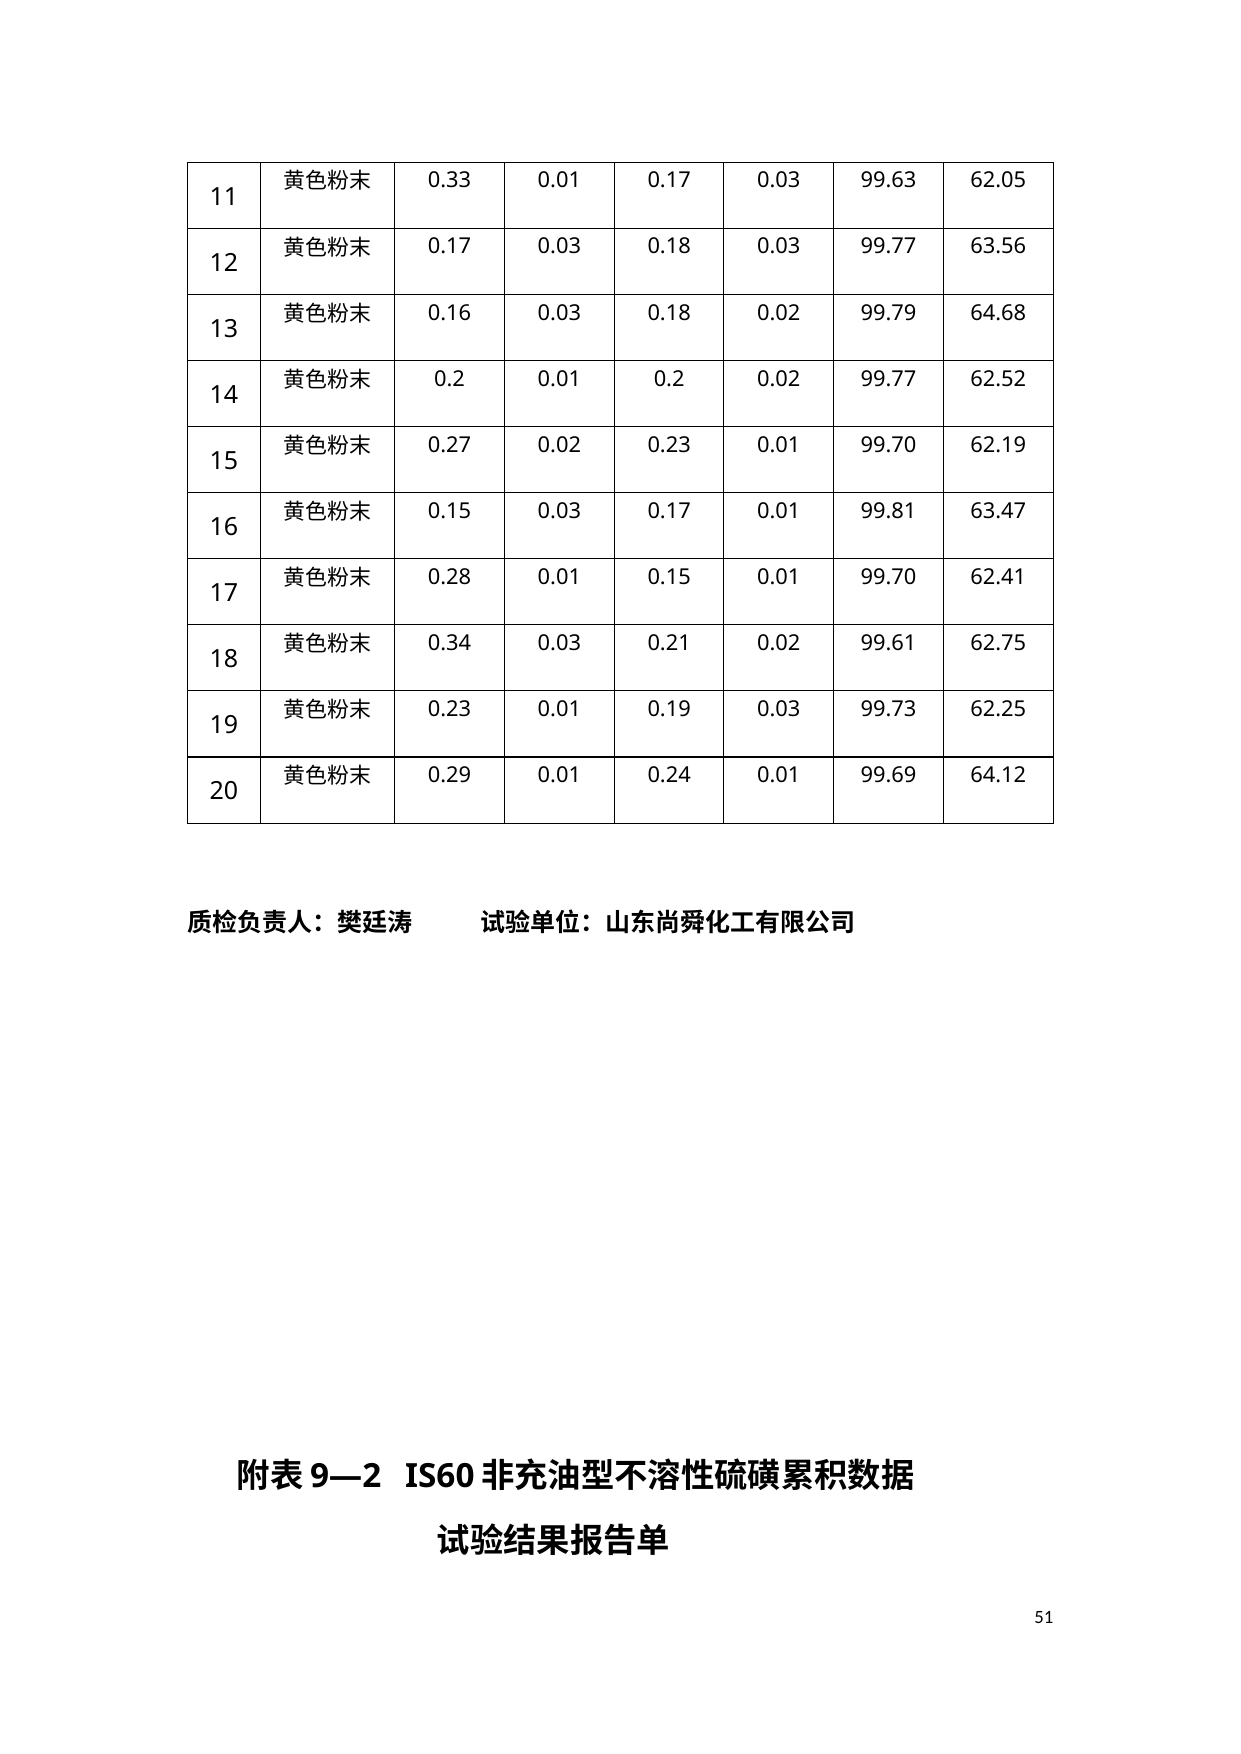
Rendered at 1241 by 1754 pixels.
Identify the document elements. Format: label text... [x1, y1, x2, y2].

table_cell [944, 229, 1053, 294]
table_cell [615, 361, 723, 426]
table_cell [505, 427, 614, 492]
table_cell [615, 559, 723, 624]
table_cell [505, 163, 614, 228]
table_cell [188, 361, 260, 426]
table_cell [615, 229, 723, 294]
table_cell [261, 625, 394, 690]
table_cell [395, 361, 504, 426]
text 附表9—2 IS60非充油型不溶性硫磺累积数据 [187, 1441, 1053, 1506]
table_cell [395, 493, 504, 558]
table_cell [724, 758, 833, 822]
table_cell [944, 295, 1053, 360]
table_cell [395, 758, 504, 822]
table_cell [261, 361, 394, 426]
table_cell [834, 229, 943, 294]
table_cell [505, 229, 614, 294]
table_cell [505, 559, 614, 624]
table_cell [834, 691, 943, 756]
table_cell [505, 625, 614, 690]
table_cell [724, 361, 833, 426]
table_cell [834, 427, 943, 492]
text 试验结果报告单 [187, 1506, 1053, 1571]
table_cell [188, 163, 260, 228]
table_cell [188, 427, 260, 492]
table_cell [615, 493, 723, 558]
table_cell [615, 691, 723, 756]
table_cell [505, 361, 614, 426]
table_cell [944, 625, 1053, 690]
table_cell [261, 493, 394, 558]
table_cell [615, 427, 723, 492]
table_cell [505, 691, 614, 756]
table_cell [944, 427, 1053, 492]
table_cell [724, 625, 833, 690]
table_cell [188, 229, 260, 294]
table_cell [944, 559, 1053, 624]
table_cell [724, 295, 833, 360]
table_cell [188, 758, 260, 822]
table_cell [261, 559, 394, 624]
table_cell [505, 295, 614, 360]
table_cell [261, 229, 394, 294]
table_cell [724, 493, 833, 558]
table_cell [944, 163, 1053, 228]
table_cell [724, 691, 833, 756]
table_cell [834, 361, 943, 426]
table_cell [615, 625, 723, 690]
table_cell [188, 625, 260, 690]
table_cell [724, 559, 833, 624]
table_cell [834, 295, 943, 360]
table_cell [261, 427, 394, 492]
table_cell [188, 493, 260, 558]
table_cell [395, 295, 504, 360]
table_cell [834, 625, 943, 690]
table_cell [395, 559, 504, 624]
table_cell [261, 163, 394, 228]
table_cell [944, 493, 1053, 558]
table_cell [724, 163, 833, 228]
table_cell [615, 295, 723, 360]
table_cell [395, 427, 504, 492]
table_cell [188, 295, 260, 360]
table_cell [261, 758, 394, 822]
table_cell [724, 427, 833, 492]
text 质检负责人：樊廷涛 试验单位：山东尚舜化工有限公司 [187, 888, 1053, 953]
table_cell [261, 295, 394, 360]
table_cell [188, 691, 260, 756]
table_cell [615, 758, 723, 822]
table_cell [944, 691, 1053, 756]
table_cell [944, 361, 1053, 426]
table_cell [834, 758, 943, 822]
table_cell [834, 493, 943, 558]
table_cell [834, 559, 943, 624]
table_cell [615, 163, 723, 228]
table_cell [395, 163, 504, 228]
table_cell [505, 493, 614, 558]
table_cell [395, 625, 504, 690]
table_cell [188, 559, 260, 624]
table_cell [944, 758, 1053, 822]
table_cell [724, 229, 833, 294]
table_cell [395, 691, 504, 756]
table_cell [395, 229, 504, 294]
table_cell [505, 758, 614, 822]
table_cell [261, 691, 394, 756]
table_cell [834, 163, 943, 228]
